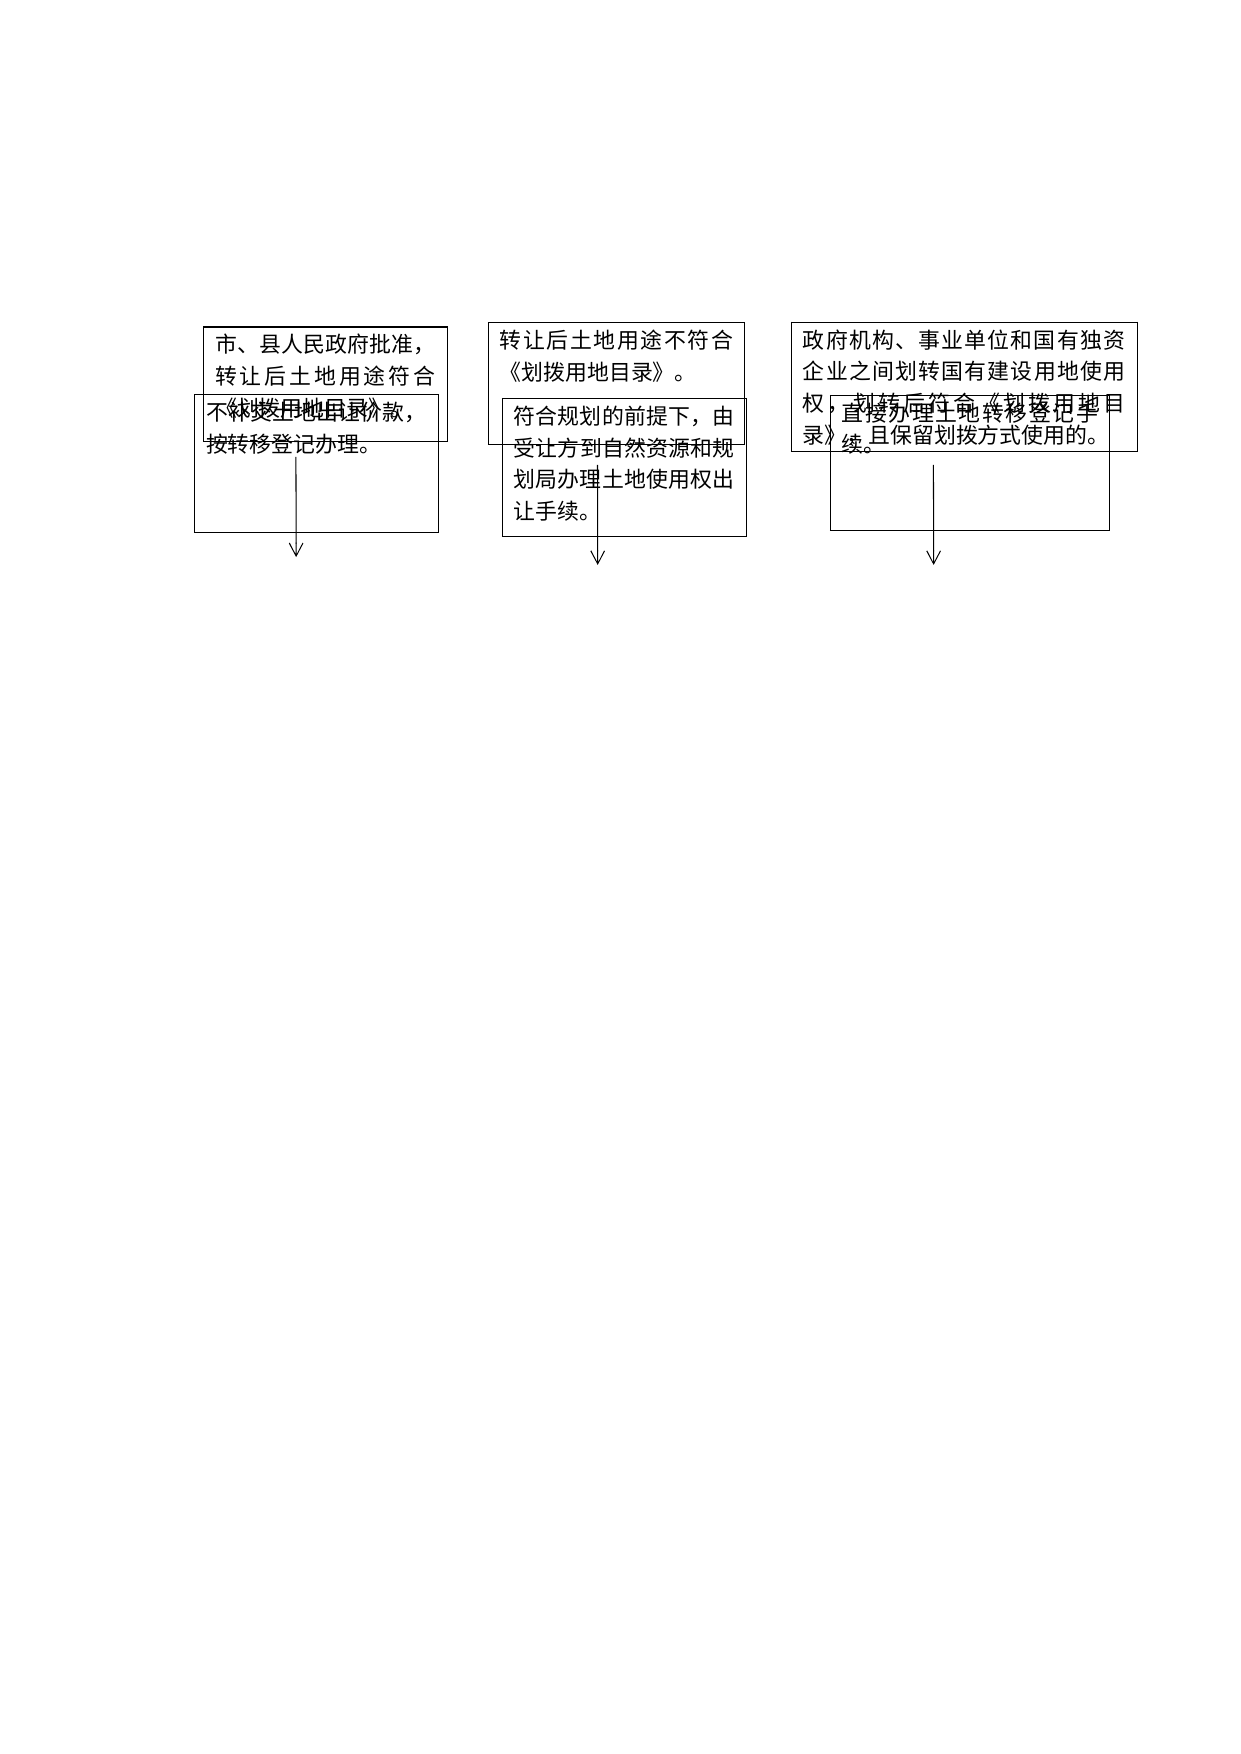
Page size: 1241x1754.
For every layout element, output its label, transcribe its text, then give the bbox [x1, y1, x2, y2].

table_header 直接办理土地转移登记手续。 [831, 396, 1109, 530]
table_header 符合规划的前提下，由受让方到自然资源和规划局办理土地使用权出让手续。 [503, 399, 746, 536]
table_header 政府机构、事业单位和国有独资企业之间划转国有建设用地使用权，划转后符合《划拨用地目录》，且保留划拨方式使用的。 [792, 323, 1137, 451]
table_header 市、县人民政府批准，转让后土地用途符合《划拨用地目录》。 [204, 328, 447, 441]
table_header 转让后土地用途不符合《划拨用地目录》。 [489, 323, 744, 444]
table_header 不补交土地出让价款，按转移登记办理。 [195, 395, 438, 532]
